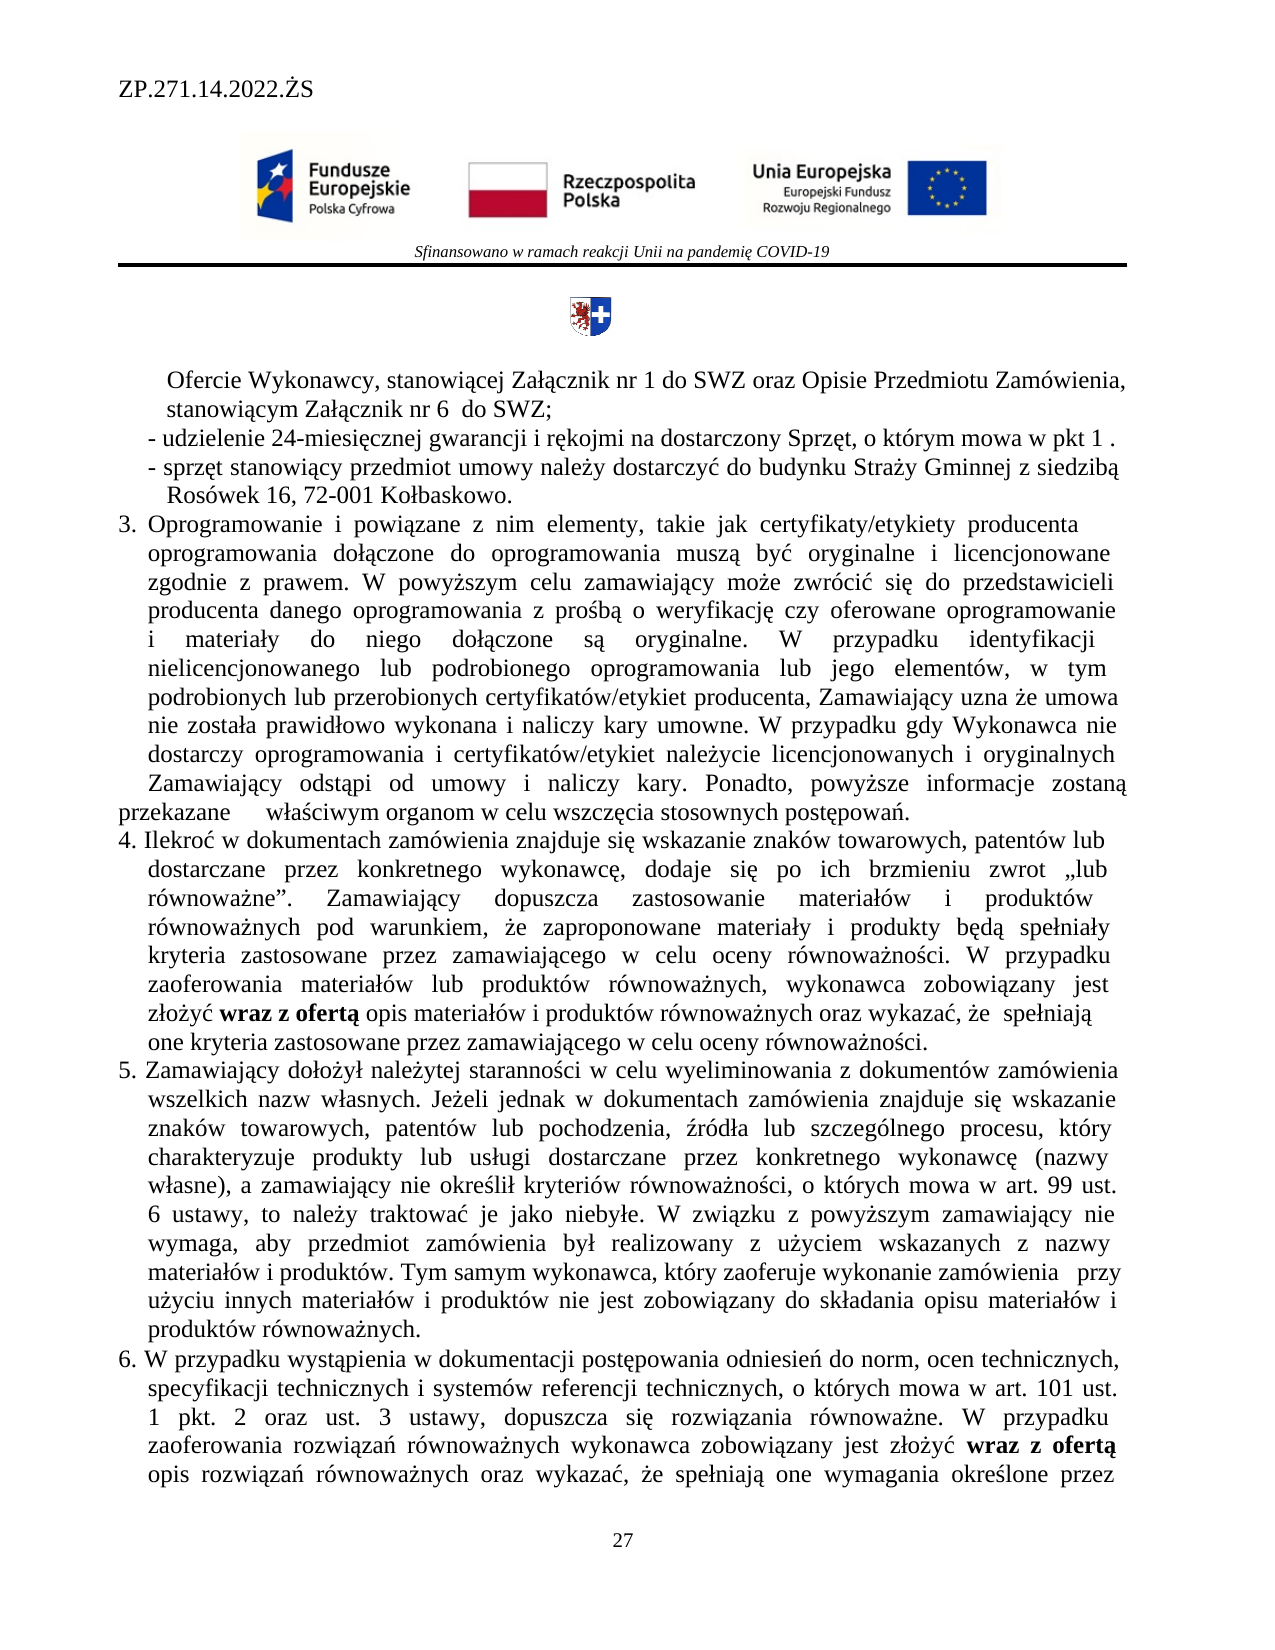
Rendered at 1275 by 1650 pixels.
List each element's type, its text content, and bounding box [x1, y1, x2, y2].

text 4. Ilekroć w dokumentach zamówienia znajduje się wskazanie znaków towarowych, patentów lub dostarczane przez konkretnego wykonawcę, dodaje się po ich brzmieniu zwrot „lub równoważne”. Zamawiający dopuszcza zastosowanie materiałów i produktów równoważnych pod warunkiem, że zaproponowane materiały i produkty będą spełniały kryteria zastosowane przez zamawiającego w celu oceny równoważności. W przypadku zaoferowania materiałów lub produktów równoważnych, wykonawca zobowiązany jest złożyć wraz z ofertą opis materiałów i produktów równoważnych oraz wykazać, że spełniają one kryteria zastosowane przez zamawiającego w celu oceny równoważności. [118, 826, 1127, 1056]
text 3. Oprogramowanie i powiązane z nim elementy, takie jak certyfikaty/etykiety producenta oprogramowania dołączone do oprogramowania muszą być oryginalne i licencjonowane zgodnie z prawem. W powyższym celu zamawiający może zwrócić się do przedstawicieli producenta danego oprogramowania z prośbą o weryfikację czy oferowane oprogramowanie i materiały do niego dołączone są oryginalne. W przypadku identyfikacji nielicencjonowanego lub podrobionego oprogramowania lub jego elementów, w tym podrobionych lub przerobionych certyfikatów/etykiet producenta, Zamawiający uzna że umowa nie została prawidłowo wykonana i naliczy kary umowne. W przypadku gdy Wykonawca nie dostarczy oprogramowania i certyfikatów/etykiet należycie licencjonowanych i oryginalnych Zamawiający odstąpi od umowy i naliczy kary. Ponadto, powyższe informacje zostaną przekazane właściwym organom w celu wszczęcia stosownych postępowań. [118, 509, 1127, 826]
text 5. Zamawiający dołożył należytej staranności w celu wyeliminowania z dokumentów zamówienia wszelkich nazw własnych. Jeżeli jednak w dokumentach zamówienia znajduje się wskazanie znaków towarowych, patentów lub pochodzenia, źródła lub szczególnego procesu, który charakteryzuje produkty lub usługi dostarczane przez konkretnego wykonawcę (nazwy własne), a zamawiający nie określił kryteriów równoważności, o których mowa w art. 99 ust. 6 ustawy, to należy traktować je jako niebyłe. W związku z powyższym zamawiający nie wymaga, aby przedmiot zamówienia był realizowany z użyciem wskazanych z nazwy materiałów i produktów. Tym samym wykonawca, który zaoferuje wykonanie zamówienia przy użyciu innych materiałów i produktów nie jest zobowiązany do składania opisu materiałów i produktów równoważnych. [118, 1056, 1127, 1343]
list - sprzęt stanowiący przedmiot umowy należy dostarczyć do budynku Straży Gminnej z siedzibą Rosówek 16, 72-001 Kołbaskowo. [118, 452, 1127, 509]
picture [240, 131, 1005, 243]
list - udzielenie 24-miesięcznej gwarancji i rękojmi na dostarczony Sprzęt, o którym mowa w pkt 1 . [118, 423, 1127, 452]
